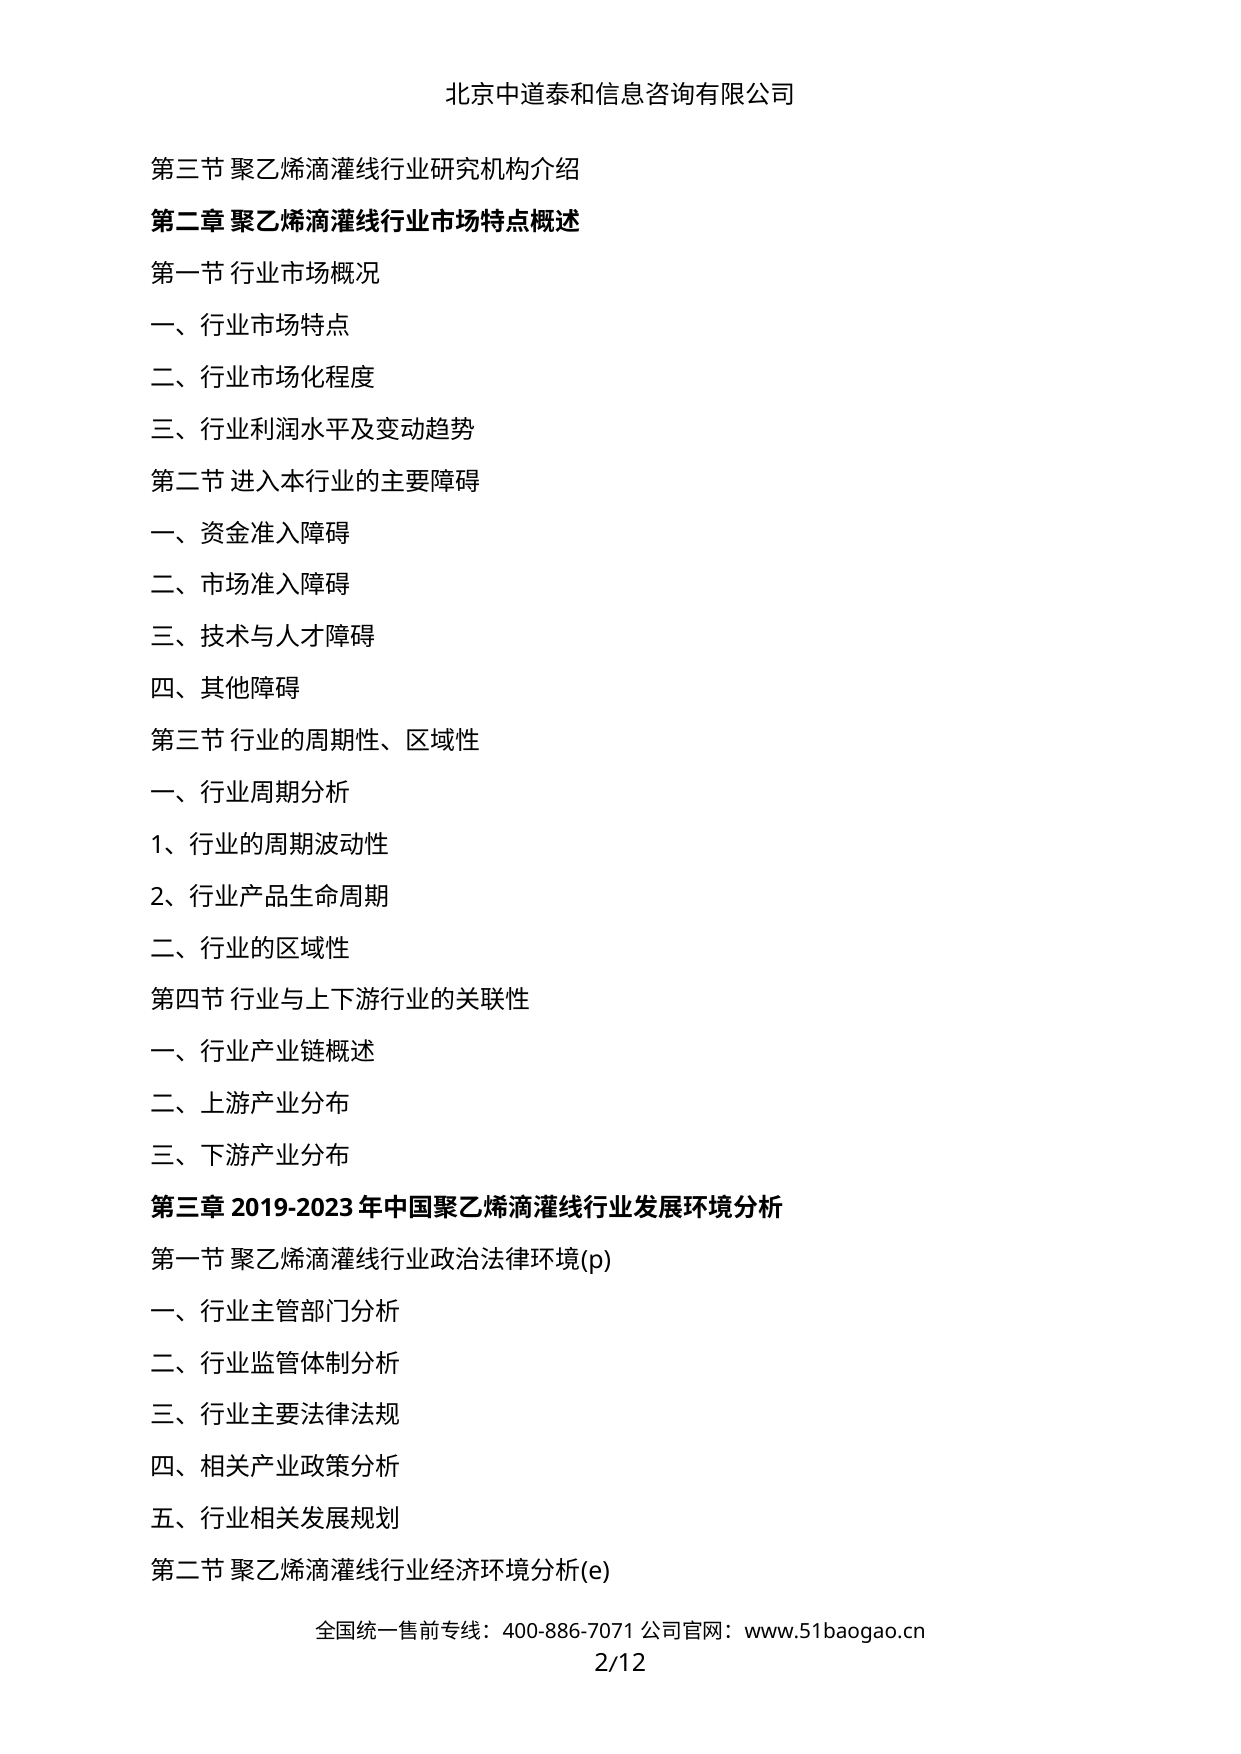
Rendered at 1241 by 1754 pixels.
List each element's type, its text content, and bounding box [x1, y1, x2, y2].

text 四、其他障碍 [150, 669, 1090, 705]
text 三、下游产业分布 [150, 1136, 1090, 1172]
text 一、行业产业链概述 [150, 1032, 1090, 1068]
text 第三节 行业的周期性、区域性 [150, 721, 1090, 757]
text 五、行业相关发展规划 [150, 1499, 1090, 1535]
text 二、行业监管体制分析 [150, 1343, 1090, 1379]
text 二、行业市场化程度 [150, 357, 1090, 394]
text 2、行业产品生命周期 [150, 876, 1090, 912]
text 第二节 聚乙烯滴灌线行业经济环境分析(e) [150, 1551, 1090, 1587]
text 第一节 聚乙烯滴灌线行业政治法律环境(p) [150, 1239, 1090, 1276]
text 一、行业市场特点 [150, 306, 1090, 342]
text 二、上游产业分布 [150, 1084, 1090, 1120]
text 第一节 行业市场概况 [150, 254, 1090, 290]
text 1、行业的周期波动性 [150, 824, 1090, 861]
text 第三节 聚乙烯滴灌线行业研究机构介绍 [150, 150, 1090, 186]
text 四、相关产业政策分析 [150, 1447, 1090, 1483]
text 三、技术与人才障碍 [150, 617, 1090, 653]
text 第二章 聚乙烯滴灌线行业市场特点概述 [150, 202, 1090, 238]
text 二、市场准入障碍 [150, 565, 1090, 601]
text 二、行业的区域性 [150, 928, 1090, 964]
text 三、行业主要法律法规 [150, 1395, 1090, 1431]
text 一、资金准入障碍 [150, 513, 1090, 549]
text 一、行业周期分析 [150, 772, 1090, 809]
text 第三章 2019-2023年中国聚乙烯滴灌线行业发展环境分析 [150, 1187, 1090, 1224]
text 第四节 行业与上下游行业的关联性 [150, 980, 1090, 1016]
text 三、行业利润水平及变动趋势 [150, 409, 1090, 446]
text 第二节 进入本行业的主要障碍 [150, 461, 1090, 497]
text 一、行业主管部门分析 [150, 1291, 1090, 1327]
